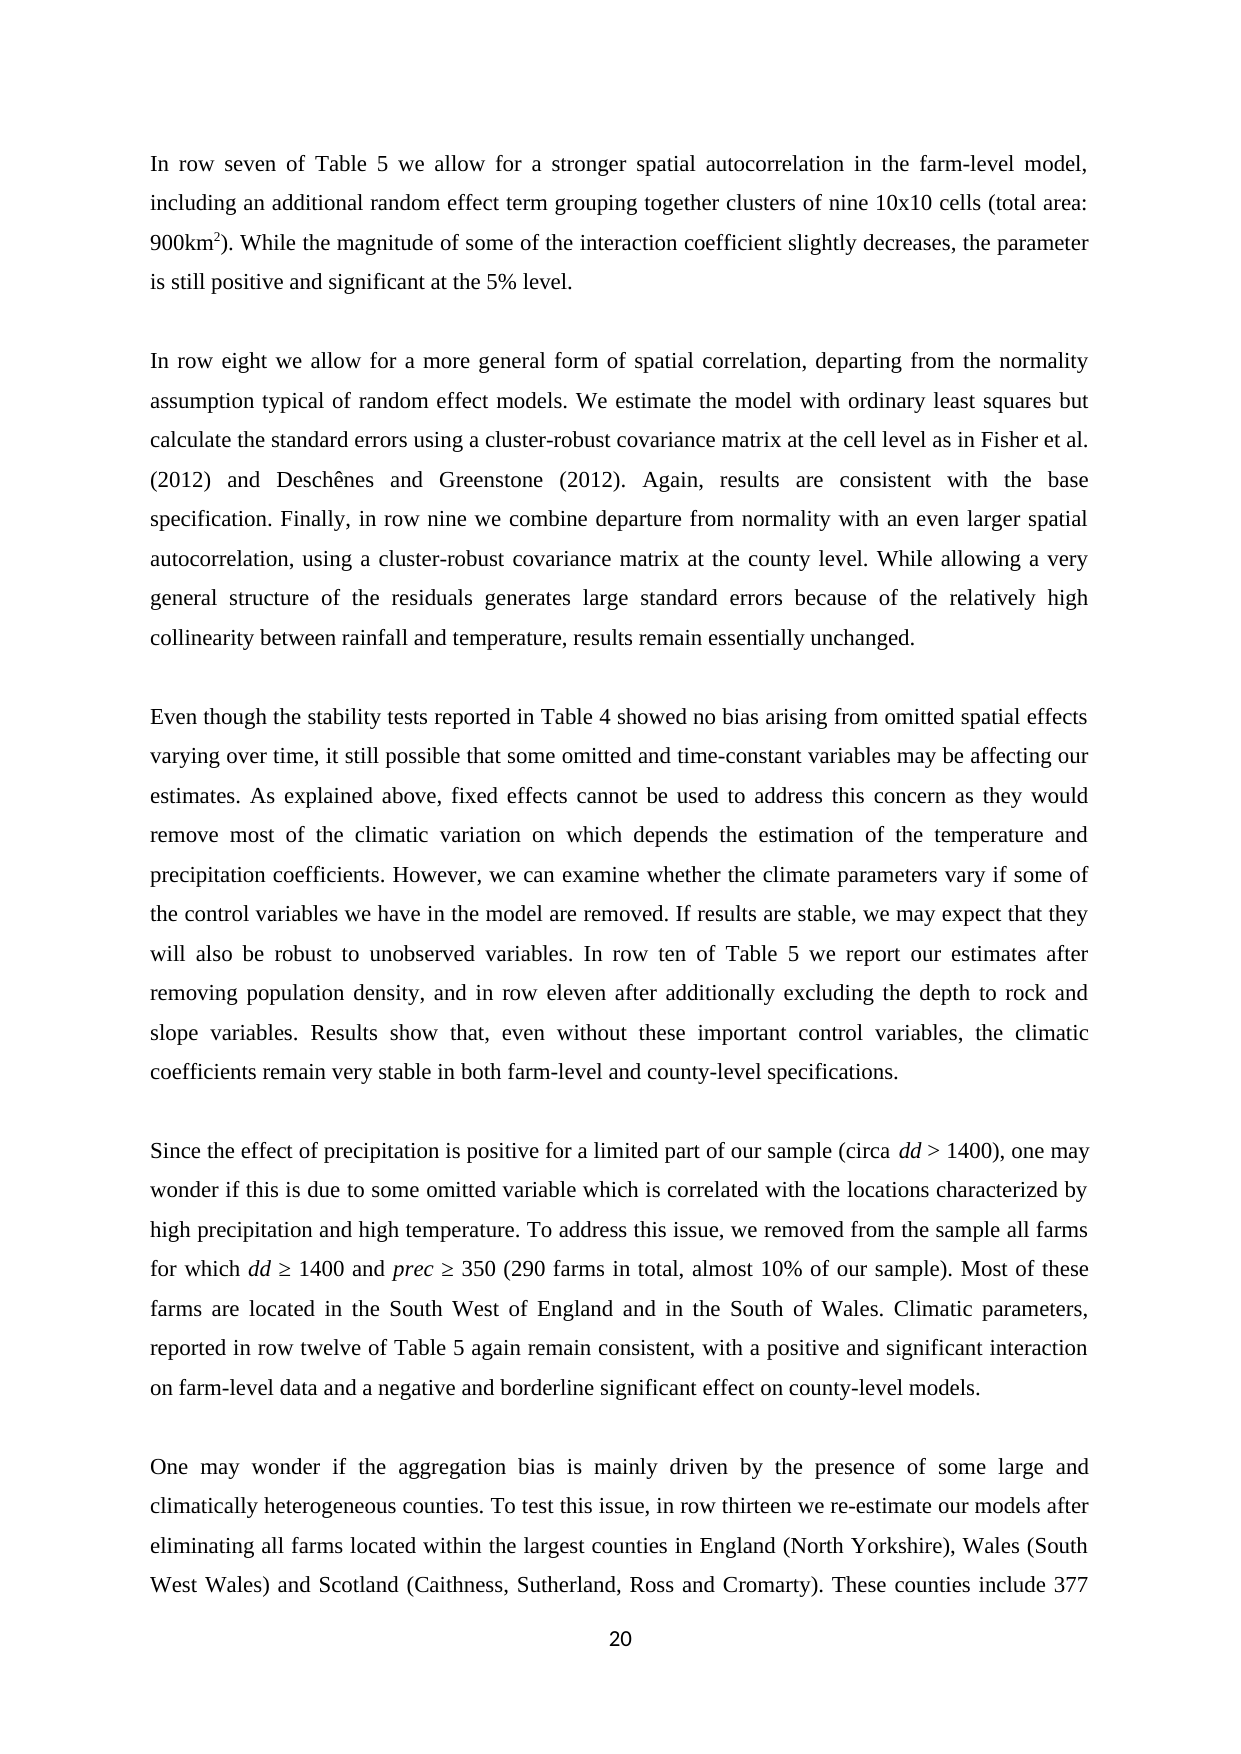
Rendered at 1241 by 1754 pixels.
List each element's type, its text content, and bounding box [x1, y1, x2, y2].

text Even though the stability tests reported in Table 4 showed no bias arising from omitted spatial effects varying over time, it still possible that some omitted and time-constant variables may be affecting our estimates. As explained above, fixed effects cannot be used to address this concern as they would remove most of the climatic variation on which depends the estimation of the temperature and precipitation coefficients. However, we can examine whether the climate parameters vary if some of the control variables we have in the model are removed. If results are stable, we may expect that they will also be robust to unobserved variables. In row ten of Table 5 we report our estimates after removing population density, and in row eleven after additionally excluding the depth to rock and slope variables. Results show that, even without these important control variables, the climatic coefficients remain very stable in both farm-level and county-level specifications. [150, 703, 1090, 1084]
text In row seven of Table 5 we allow for a stronger spatial autocorrelation in the farm-level model, including an additional random effect term grouping together clusters of nine 10x10 cells (total area: 900km2). While the magnitude of some of the interaction coefficient slightly decreases, the parameter is still positive and significant at the 5% level. [150, 150, 1090, 295]
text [150, 1453, 1090, 1598]
text In row eight we allow for a more general form of spatial correlation, departing from the normality assumption typical of random effect models. We estimate the model with ordinary least squares but calculate the standard errors using a cluster-robust covariance matrix at the cell level as in Fisher et al. (2012) and Deschênes and Greenstone (2012). Again, results are consistent with the base specification. Finally, in row nine we combine departure from normality with an even larger spatial autocorrelation, using a cluster-robust covariance matrix at the county level. While allowing a very general structure of the residuals generates large standard errors because of the relatively high collinearity between rainfall and temperature, results remain essentially unchanged. [150, 347, 1090, 650]
text Since the effect of precipitation is positive for a limited part of our sample (circa dd > 1400), one may wonder if this is due to some omitted variable which is correlated with the locations characterized by high precipitation and high temperature. To address this issue, we removed from the sample all farms for which dd ≥ 1400 and prec ≥ 350 (290 farms in total, almost 10% of our sample). Most of these farms are located in the South West of England and in the South of Wales. Climatic parameters, reported in row twelve of Table 5 again remain consistent, with a positive and significant interaction on farm-level data and a negative and borderline significant effect on county-level models. [150, 1137, 1090, 1400]
